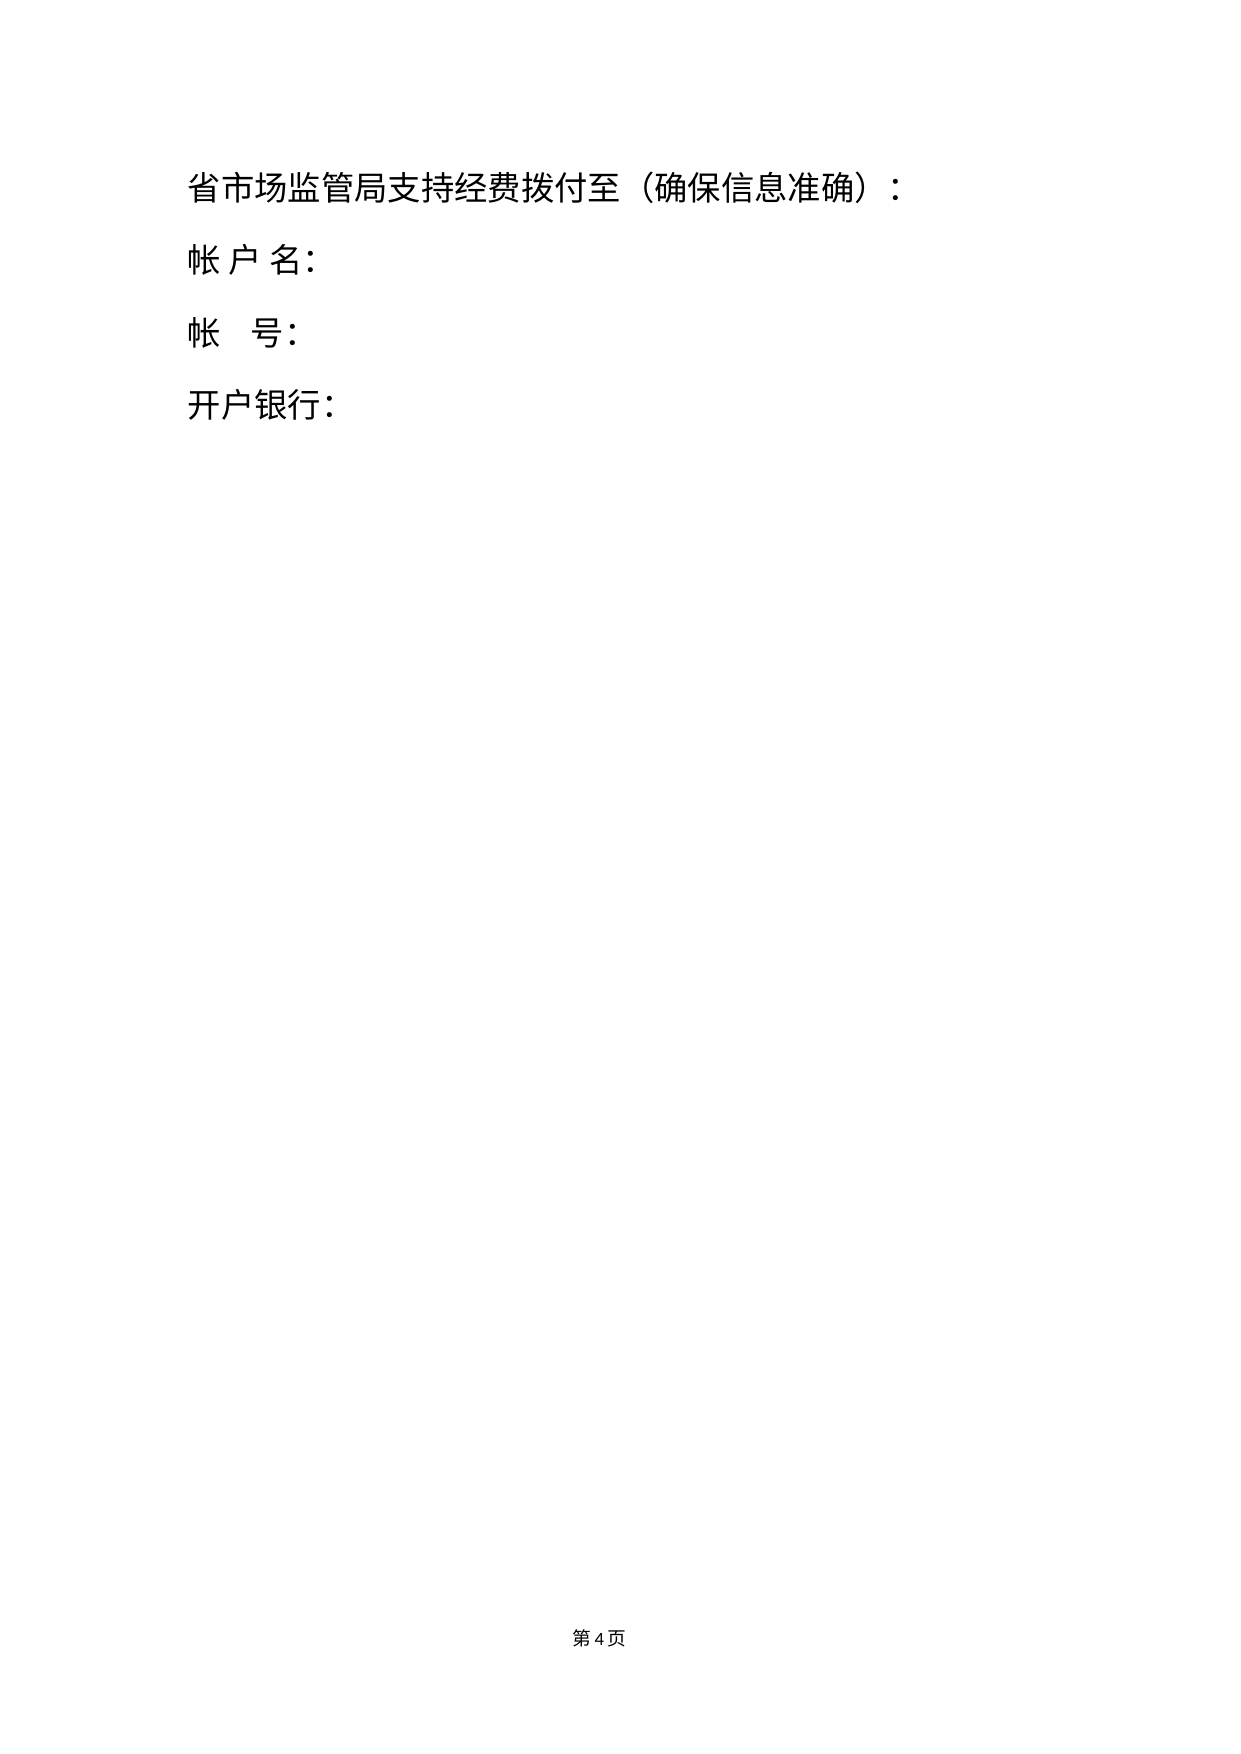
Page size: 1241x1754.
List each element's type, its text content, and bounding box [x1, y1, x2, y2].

text 开户银行： [187, 379, 1050, 427]
text 帐 户 名： [187, 234, 1050, 282]
text 帐 号： [187, 307, 1050, 355]
text 省市场监管局支持经费拨付至（确保信息准确）： [187, 162, 1050, 210]
